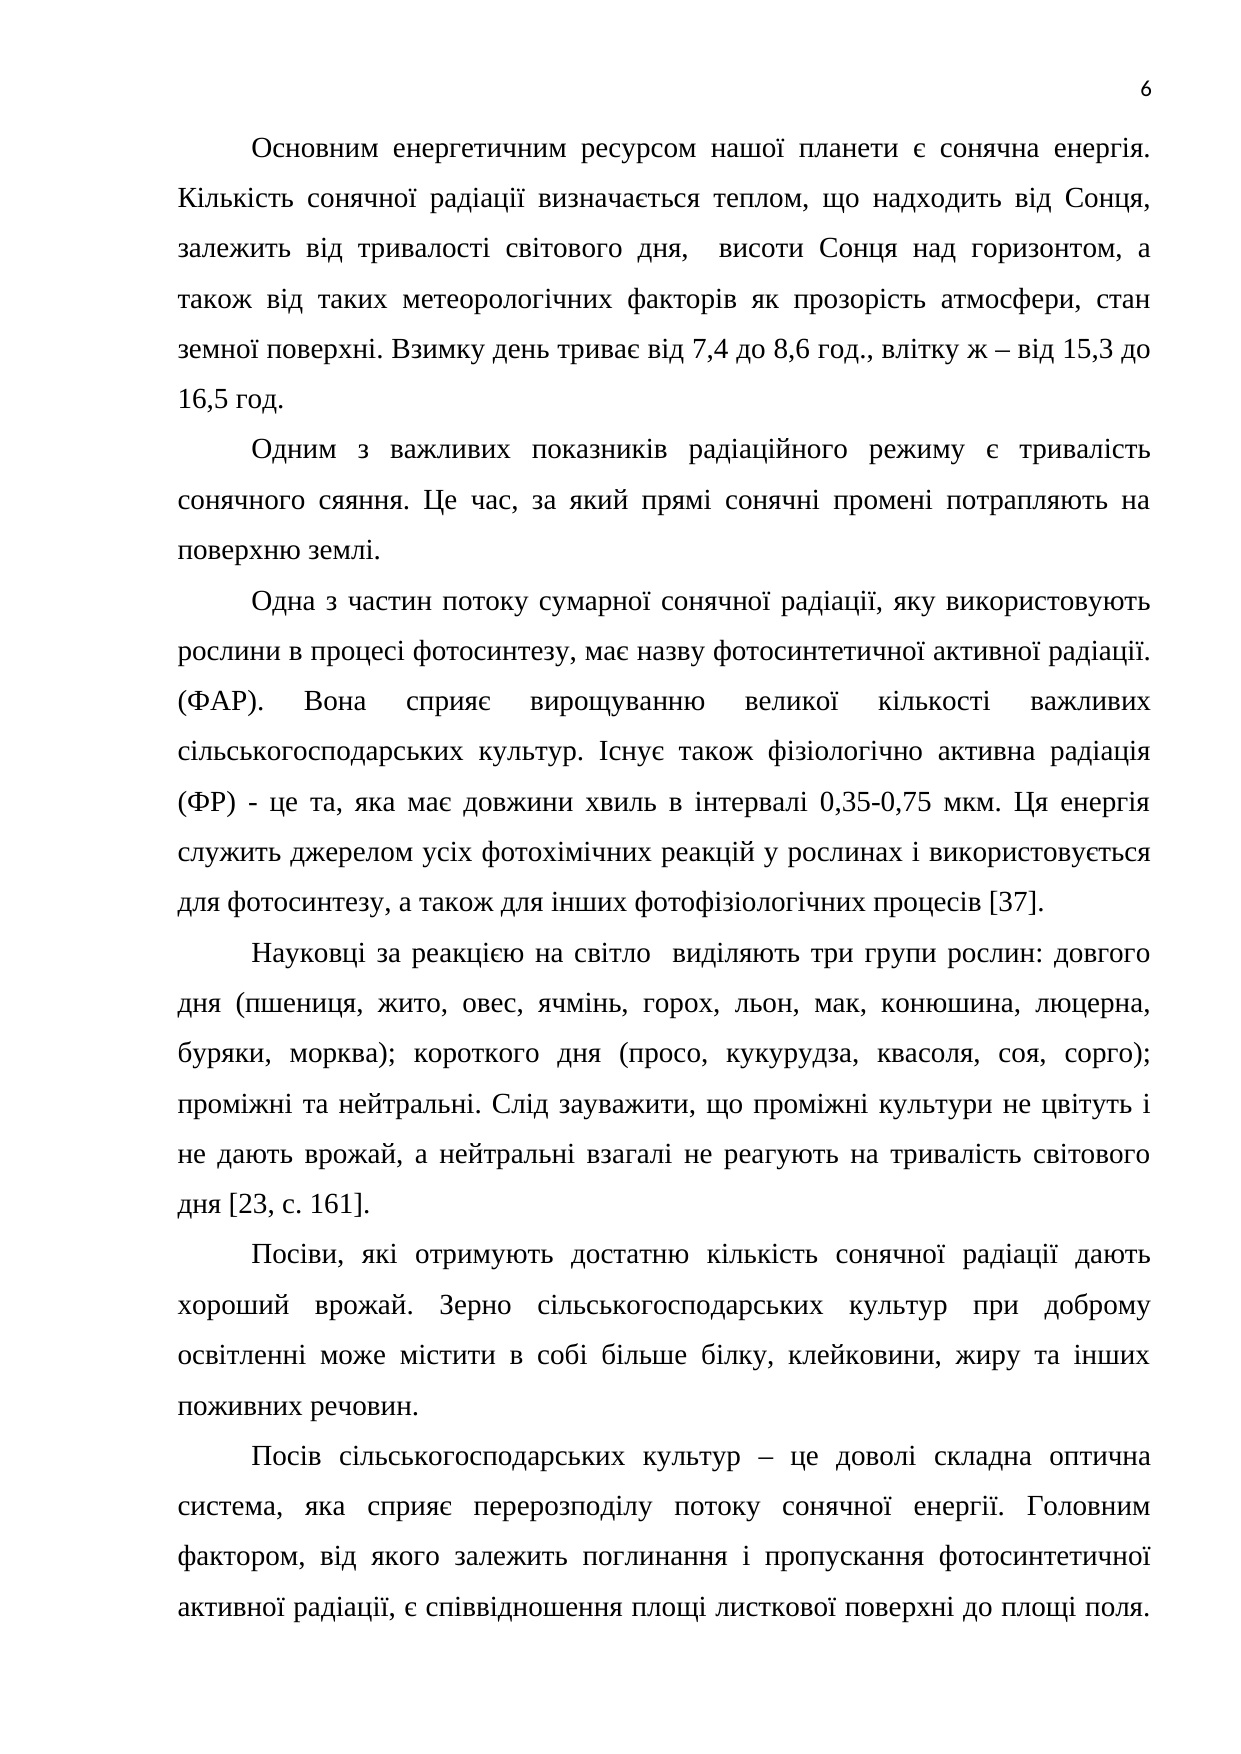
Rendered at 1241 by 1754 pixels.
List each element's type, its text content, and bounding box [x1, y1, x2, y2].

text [177, 1438, 1152, 1622]
text Основним енергетичним ресурсом нашої планети є сонячна енергія. Кількість сонячної радіації визначається теплом, що надходить від Сонця, залежить від тривалості світового дня, висоти Сонця над горизонтом, а також від таких метеорологічних факторів як прозорість атмосфери, стан земної поверхні. Взимку день триває від 7,4 до 8,6 год., влітку ж – від 15,3 до 16,5 год. [177, 130, 1152, 415]
text Науковці за реакцією на світло виділяють три групи рослин: довгого дня (пшениця, жито, овес, ячмінь, горох, льон, мак, конюшина, люцерна, буряки, морква); короткого дня (просо, кукурудза, квасоля, соя, сорго); проміжні та нейтральні. Слід зауважити, що проміжні культури не цвітуть і не дають врожай, а нейтральні взагалі не реагують на тривалість світового дня [23, с. 161]. [177, 935, 1152, 1220]
text Посіви, які отримують достатню кількість сонячної радіації дають хороший врожай. Зерно сільськогосподарських культур при доброму освітленні може містити в собі більше білку, клейковини, жиру та інших поживних речовин. [177, 1237, 1152, 1421]
text Одним з важливих показників радіаційного режиму є тривалість сонячного сяяння. Це час, за який прямі сонячні промені потрапляють на поверхню землі. [177, 432, 1152, 566]
text Одна з частин потоку сумарної сонячної радіації, яку використовують рослини в процесі фотосинтезу, має назву фотосинтетичної активної радіації. (ФАР). Вона сприяє вирощуванню великої кількості важливих сільськогосподарських культур. Існує також фізіологічно активна радіація (ФР) - це та, яка має довжини хвиль в інтервалі 0,35-0,75 мкм. Ця енергія служить джерелом усіх фотохімічних реакцій у рослинах і використовується для фотосинтезу, а також для інших фотофізіологічних процесів [37]. [177, 583, 1152, 918]
